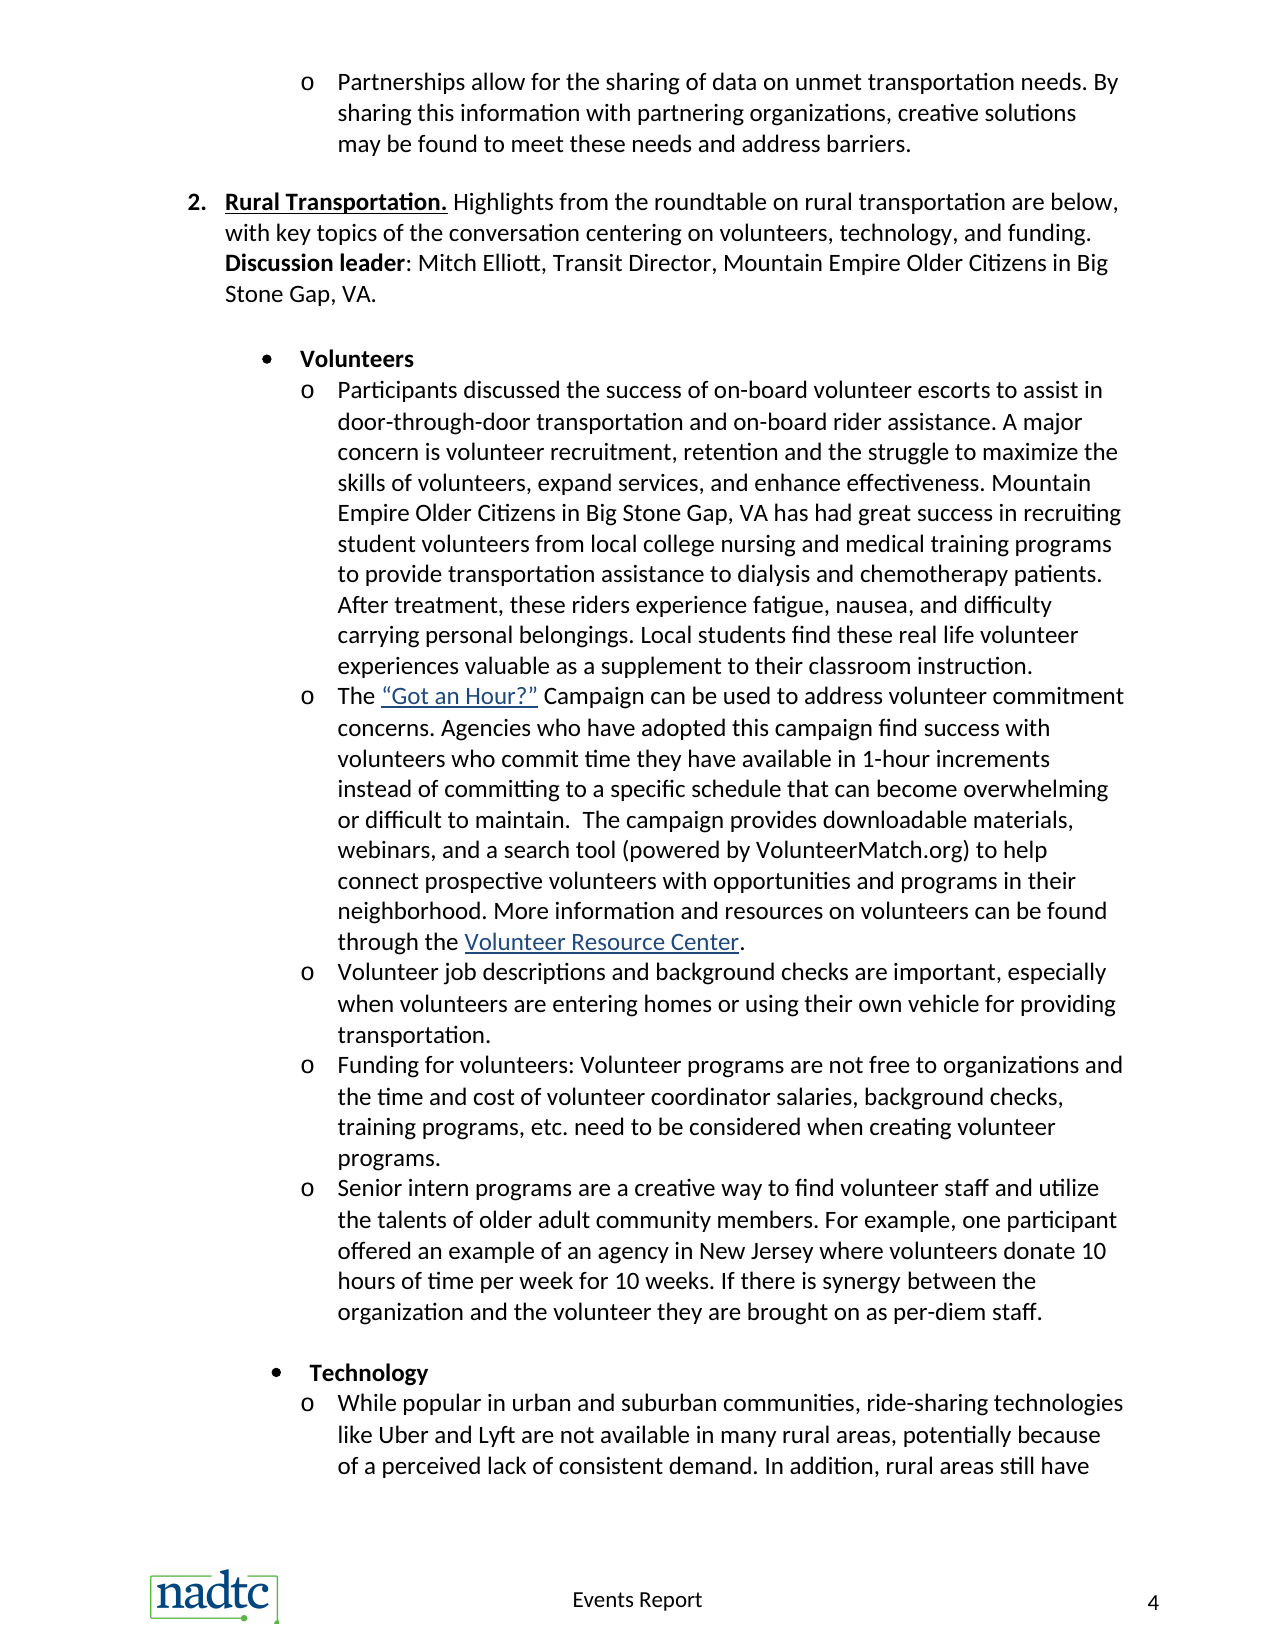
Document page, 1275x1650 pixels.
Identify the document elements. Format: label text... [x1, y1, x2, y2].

list Funding for volunteers: Volunteer programs are not free to organizations and the time and cost of volunteer coordinator salaries, background checks, training programs, etc. need to be considered when creating volunteer programs. [300, 1049, 1125, 1173]
list Volunteers [262, 343, 1125, 374]
list Senior intern programs are a creative way to find volunteer staff and utilize the talents of older adult community members. For example, one participant offered an example of an agency in New Jersey where volunteers donate 10 hours of time per week for 10 weeks. If there is synergy between the organization and the volunteer they are brought on as per-diem staff. [300, 1173, 1125, 1326]
list Rural Transportation. Highlights from the roundtable on rural transportation are below, with key topics of the conversation centering on volunteers, technology, and funding. Discussion leader: Mitch Elliott, Transit Director, Mountain Empire Older Citizens in Big Stone Gap, VA. [187, 186, 1125, 308]
list The “Got an Hour?” Campaign can be used to address volunteer commitment concerns. Agencies who have adopted this campaign find success with volunteers who commit time they have available in 1-hour increments instead of committing to a specific schedule that can become overwhelming or difficult to maintain. The campaign provides downloadable materials, webinars, and a search tool (powered by VolunteerMatch.org) to help connect prospective volunteers with opportunities and programs in their neighborhood. More information and resources on volunteers can be found through the Volunteer Resource Center. [300, 681, 1125, 956]
list Participants discussed the success of on-board volunteer escorts to assist in door-through-door transportation and on-board rider assistance. A major concern is volunteer recruitment, retention and the struggle to maximize the skills of volunteers, expand services, and enhance effectiveness. Mountain Empire Older Citizens in Big Stone Gap, VA has had great success in recruiting student volunteers from local college nursing and medical training programs to provide transportation assistance to dialysis and chemotherapy patients. After treatment, these riders experience fatigue, nausea, and difficulty carrying personal belongings. Local students find these real life volunteer experiences valuable as a supplement to their classroom instruction. [300, 374, 1125, 681]
list Partnerships allow for the sharing of data on unmet transportation needs. By sharing this information with partnering organizations, creative solutions may be found to meet these needs and address barriers. [300, 66, 1125, 158]
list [300, 1387, 1125, 1480]
list Volunteer job descriptions and background checks are important, especially when volunteers are entering homes or using their own vehicle for providing transportation. [300, 956, 1125, 1049]
picture [150, 1565, 279, 1624]
list Technology [272, 1357, 1125, 1387]
